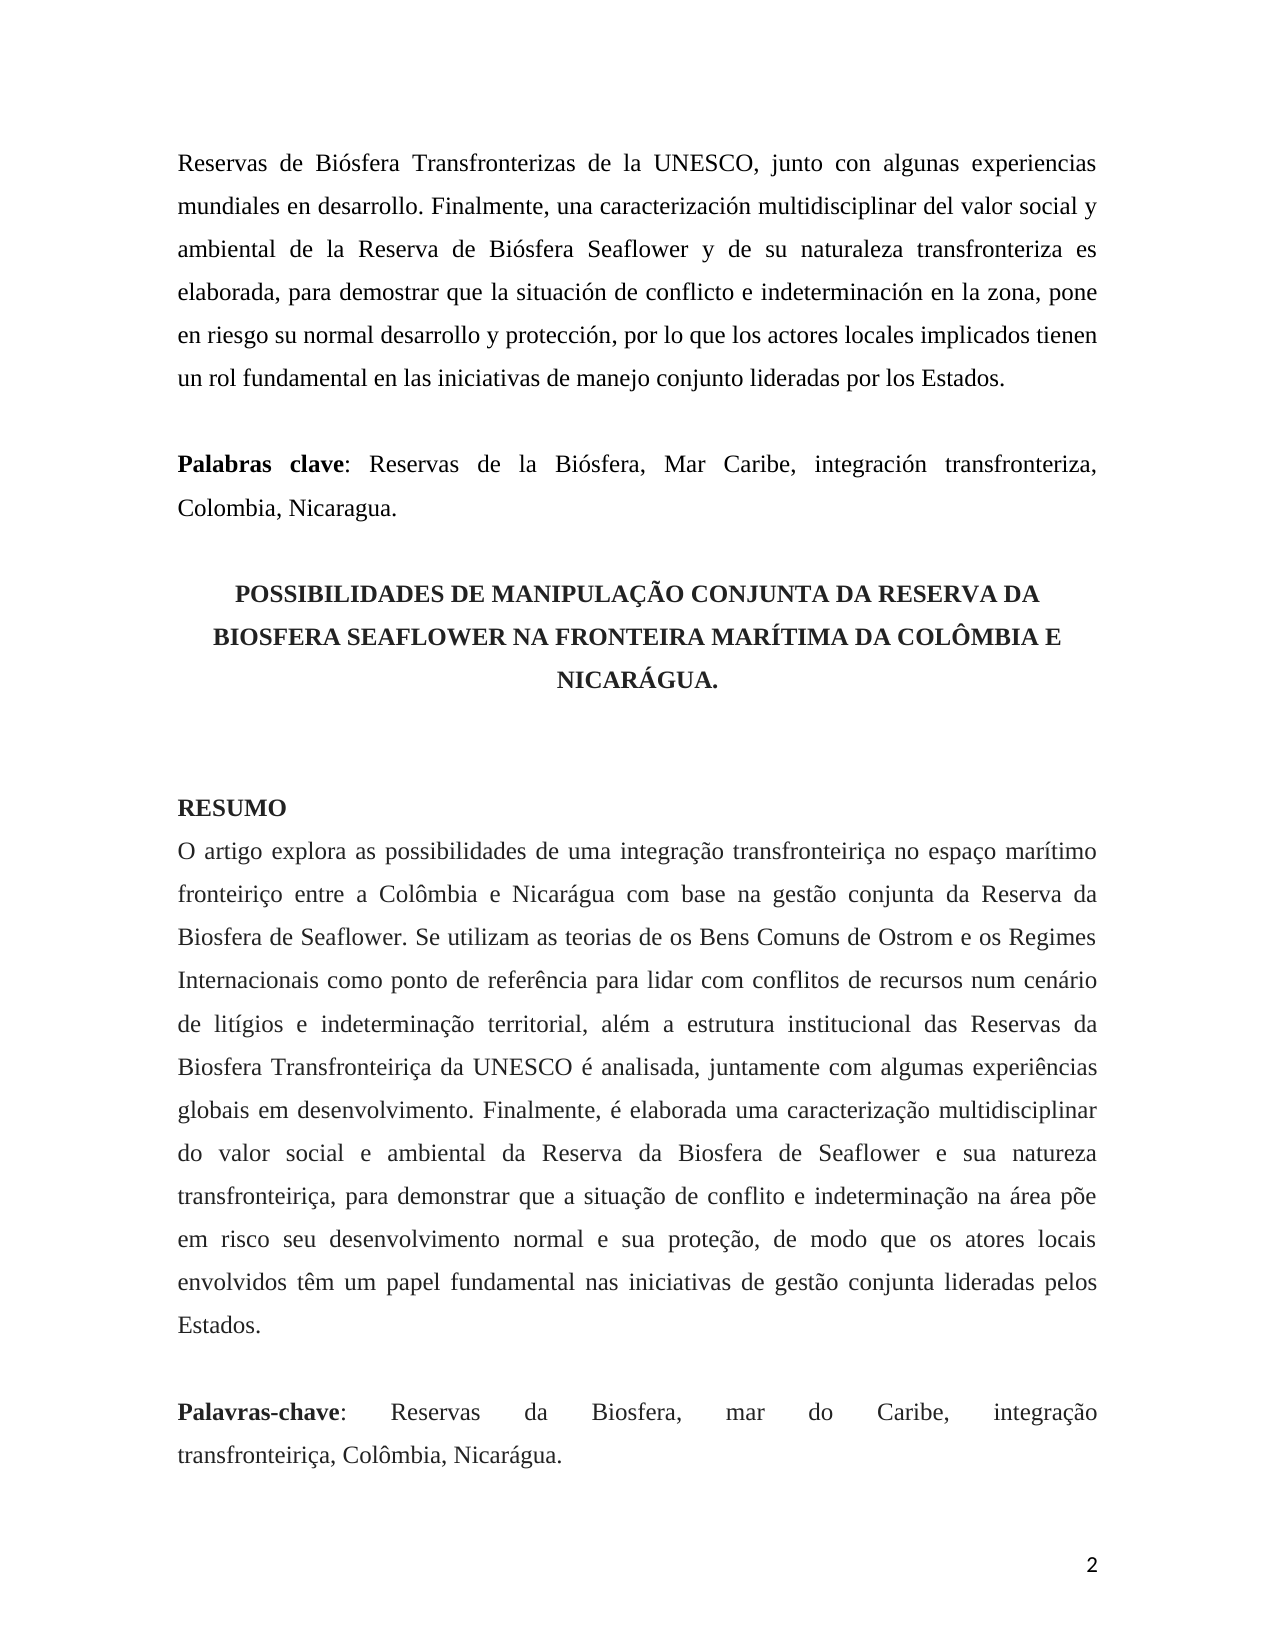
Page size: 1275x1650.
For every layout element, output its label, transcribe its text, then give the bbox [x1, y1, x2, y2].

text O artigo explora as possibilidades de uma integração transfronteiriça no espaço marítimo fronteiriço entre a Colômbia e Nicarágua com base na gestão conjunta da Reserva da Biosfera de Seaflower. Se utilizam as teorias de os Bens Comuns de Ostrom e os Regimes Internacionais como ponto de referência para lidar com conflitos de recursos num cenário de litígios e indeterminação territorial, além a estrutura institucional das Reservas da Biosfera Transfronteiriça da UNESCO é analisada, juntamente com algumas experiências globais em desenvolvimento. Finalmente, é elaborada uma caracterização multidisciplinar do valor social e ambiental da Reserva da Biosfera de Seaflower e sua natureza transfronteiriça, para demonstrar que a situação de conflito e indeterminação na área põe em risco seu desenvolvimento normal e sua proteção, de modo que os atores locais envolvidos têm um papel fundamental nas iniciativas de gestão conjunta lideradas pelos Estados. [177, 836, 1098, 1339]
text Palabras clave: Reservas de la Biósfera, Mar Caribe, integración transfronteriza, Colombia, Nicaragua. [177, 449, 1098, 521]
text RESUMO [177, 793, 1098, 822]
text Palavras-chave: Reservas da Biosfera, mar do Caribe, integração transfronteiriça, Colômbia, Nicarágua. [177, 1397, 1098, 1469]
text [177, 148, 1098, 392]
text POSSIBILIDADES DE MANIPULAÇÃO CONJUNTA DA RESERVA DA BIOSFERA SEAFLOWER NA FRONTEIRA MARÍTIMA DA COLÔMBIA E NICARÁGUA. [177, 579, 1098, 694]
